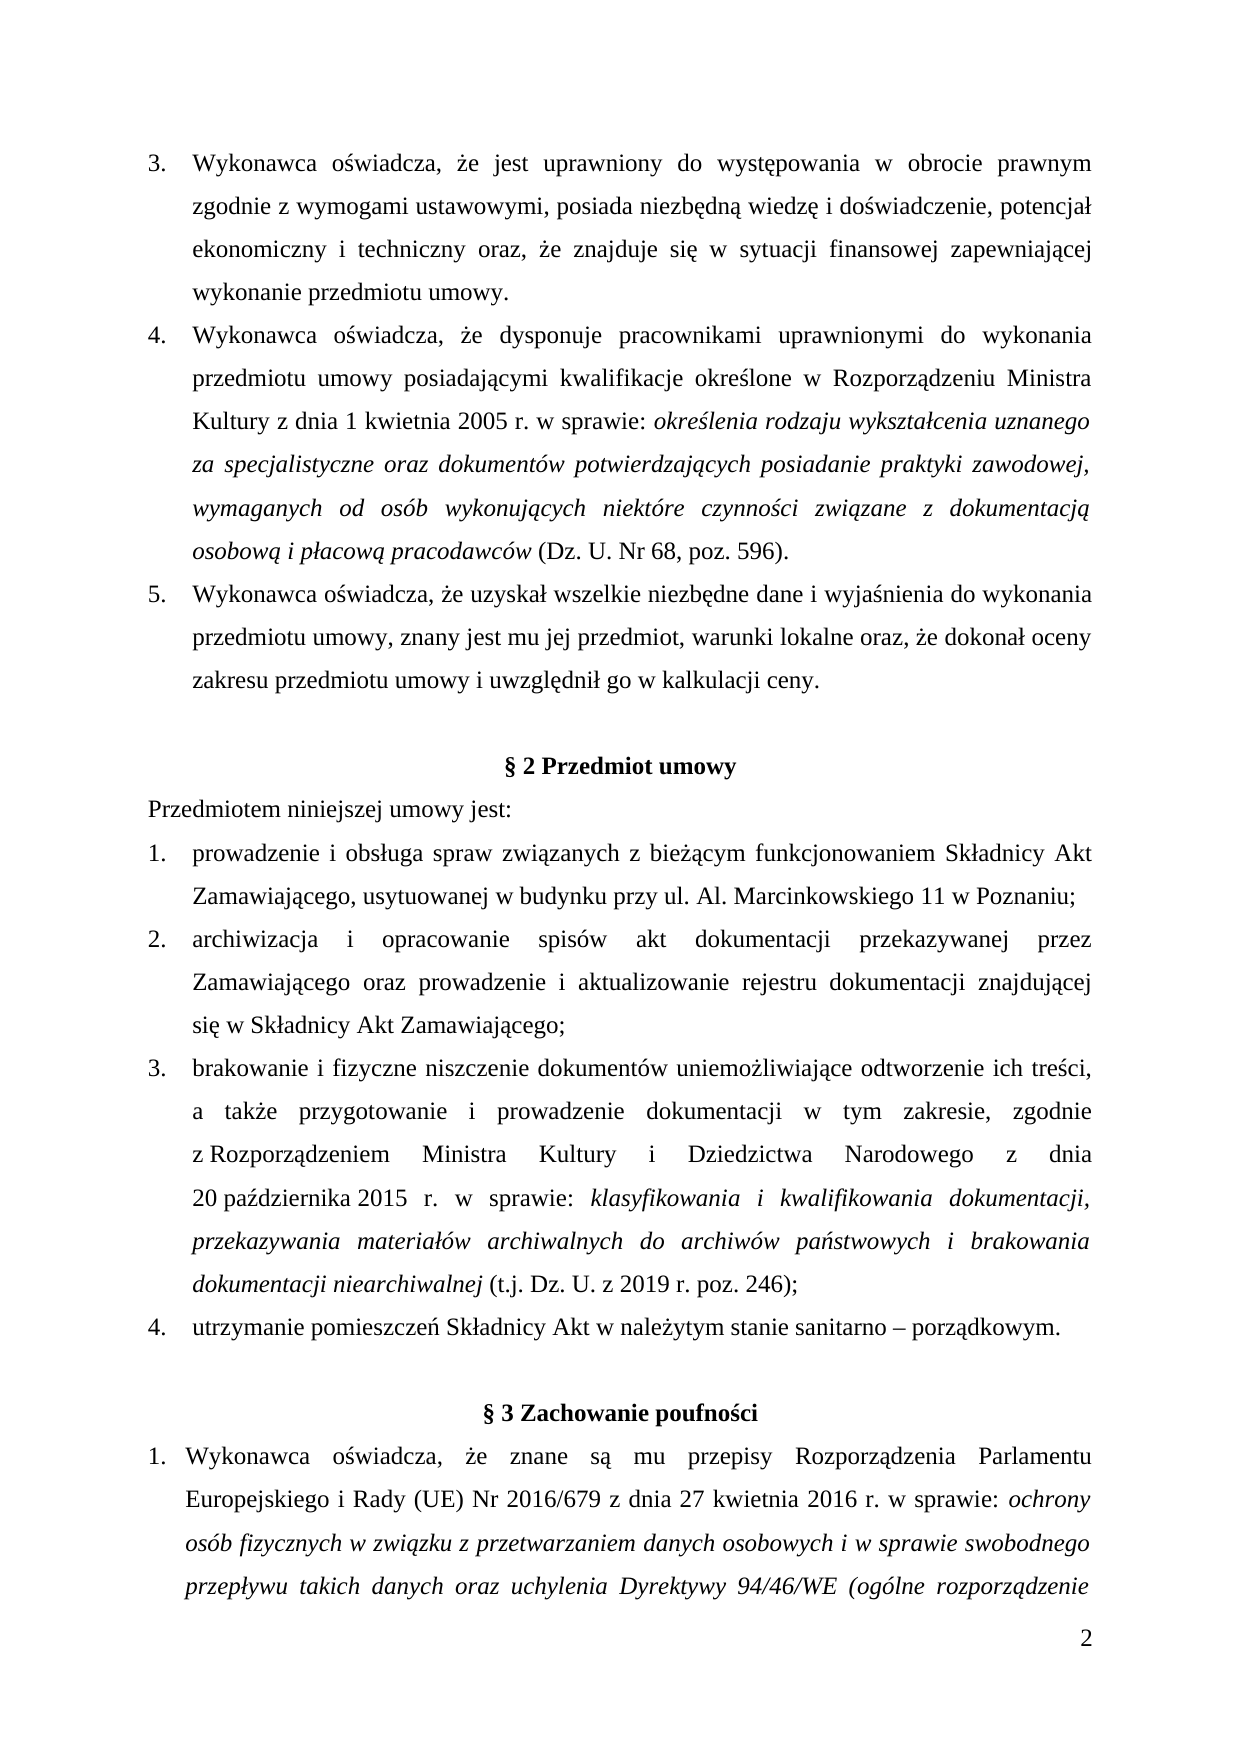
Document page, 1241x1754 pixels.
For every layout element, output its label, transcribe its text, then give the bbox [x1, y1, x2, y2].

list prowadzenie i obsługa spraw związanych z bieżącym funkcjonowaniem Składnicy Akt Zamawiającego, usytuowanej w budynku przy ul. Al. Marcinkowskiego 11 w Poznaniu; [148, 838, 1093, 909]
list Wykonawca oświadcza, że jest uprawniony do występowania w obrocie prawnym zgodnie z wymogami ustawowymi, posiada niezbędną wiedzę i doświadczenie, potencjał ekonomiczny i techniczny oraz, że znajduje się w sytuacji finansowej zapewniającej wykonanie przedmiotu umowy. [148, 148, 1093, 306]
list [148, 1441, 1093, 1599]
text § 2 Przedmiot umowy [148, 751, 1093, 780]
list Wykonawca oświadcza, że dysponuje pracownikami uprawnionymi do wykonania przedmiotu umowy posiadającymi kwalifikacje określone w Rozporządzeniu Ministra Kultury z dnia 1 kwietnia 2005 r. w sprawie: określenia rodzaju wykształcenia uznanego za specjalistyczne oraz dokumentów potwierdzających posiadanie praktyki zawodowej, wymaganych od osób wykonujących niektóre czynności związane z dokumentacją osobową i płacową pracodawców (Dz. U. Nr 68, poz. 596). [148, 320, 1093, 564]
text Przedmiotem niniejszej umowy jest: [148, 794, 1093, 823]
list Wykonawca oświadcza, że uzyskał wszelkie niezbędne dane i wyjaśnienia do wykonania przedmiotu umowy, znany jest mu jej przedmiot, warunki lokalne oraz, że dokonał oceny zakresu przedmiotu umowy i uwzględnił go w kalkulacji ceny. [148, 579, 1093, 694]
text § 3 Zachowanie poufności [148, 1398, 1093, 1427]
list archiwizacja i opracowanie spisów akt dokumentacji przekazywanej przez Zamawiającego oraz prowadzenie i aktualizowanie rejestru dokumentacji znajdującej się w Składnicy Akt Zamawiającego; [148, 924, 1093, 1039]
list brakowanie i fizyczne niszczenie dokumentów uniemożliwiające odtworzenie ich treści, a także przygotowanie i prowadzenie dokumentacji w tym zakresie, zgodnie z Rozporządzeniem Ministra Kultury i Dziedzictwa Narodowego z dnia 20 października 2015 r. w sprawie: klasyfikowania i kwalifikowania dokumentacji, przekazywania materiałów archiwalnych do archiwów państwowych i brakowania dokumentacji niearchiwalnej (t.j. Dz. U. z 2019 r. poz. 246); [148, 1053, 1093, 1298]
list utrzymanie pomieszczeń Składnicy Akt w należytym stanie sanitarno – porządkowym. [148, 1312, 1093, 1341]
